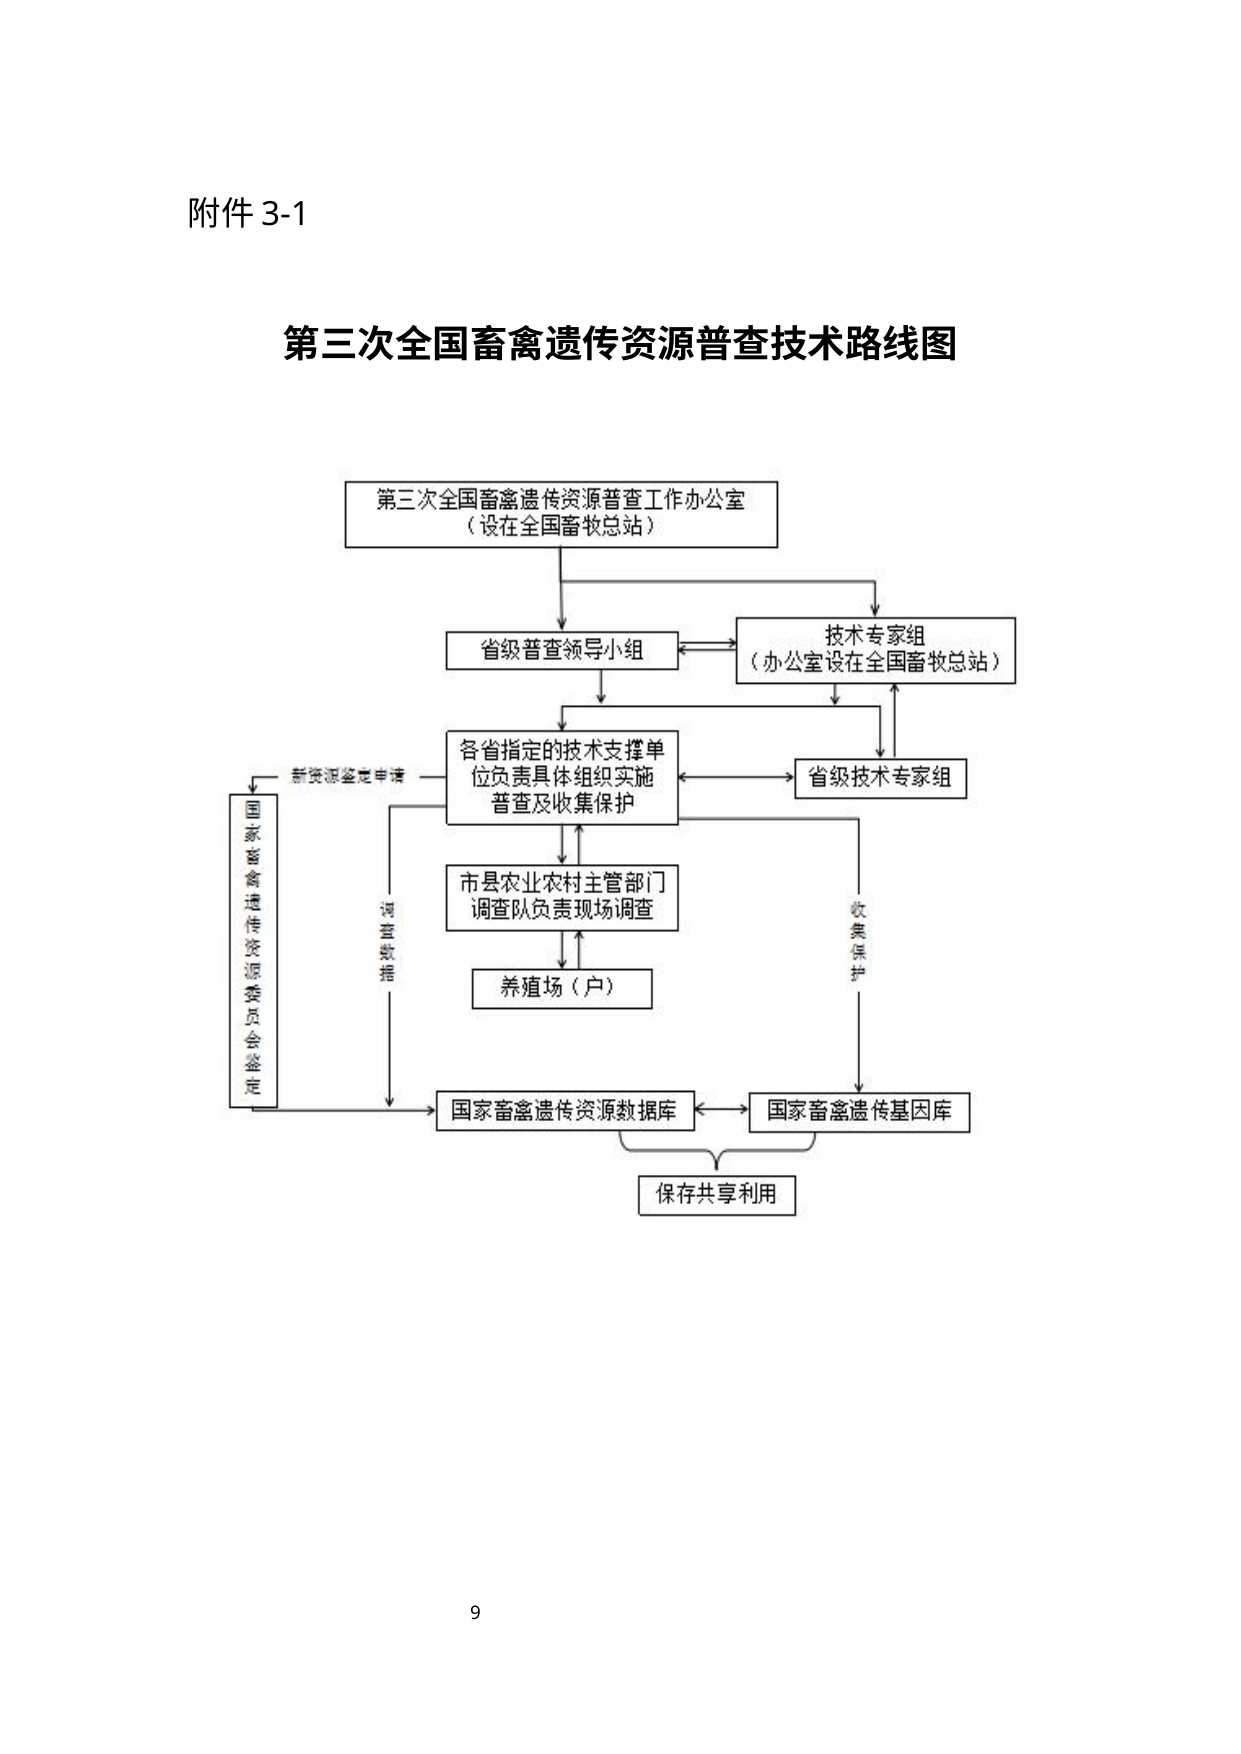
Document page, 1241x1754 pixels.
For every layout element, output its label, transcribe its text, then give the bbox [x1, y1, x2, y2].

text 第三次全国畜禽遗传资源普查技术路线图 [187, 308, 1053, 373]
picture [186, 455, 1053, 1252]
text 附件3-1 [187, 178, 1053, 243]
